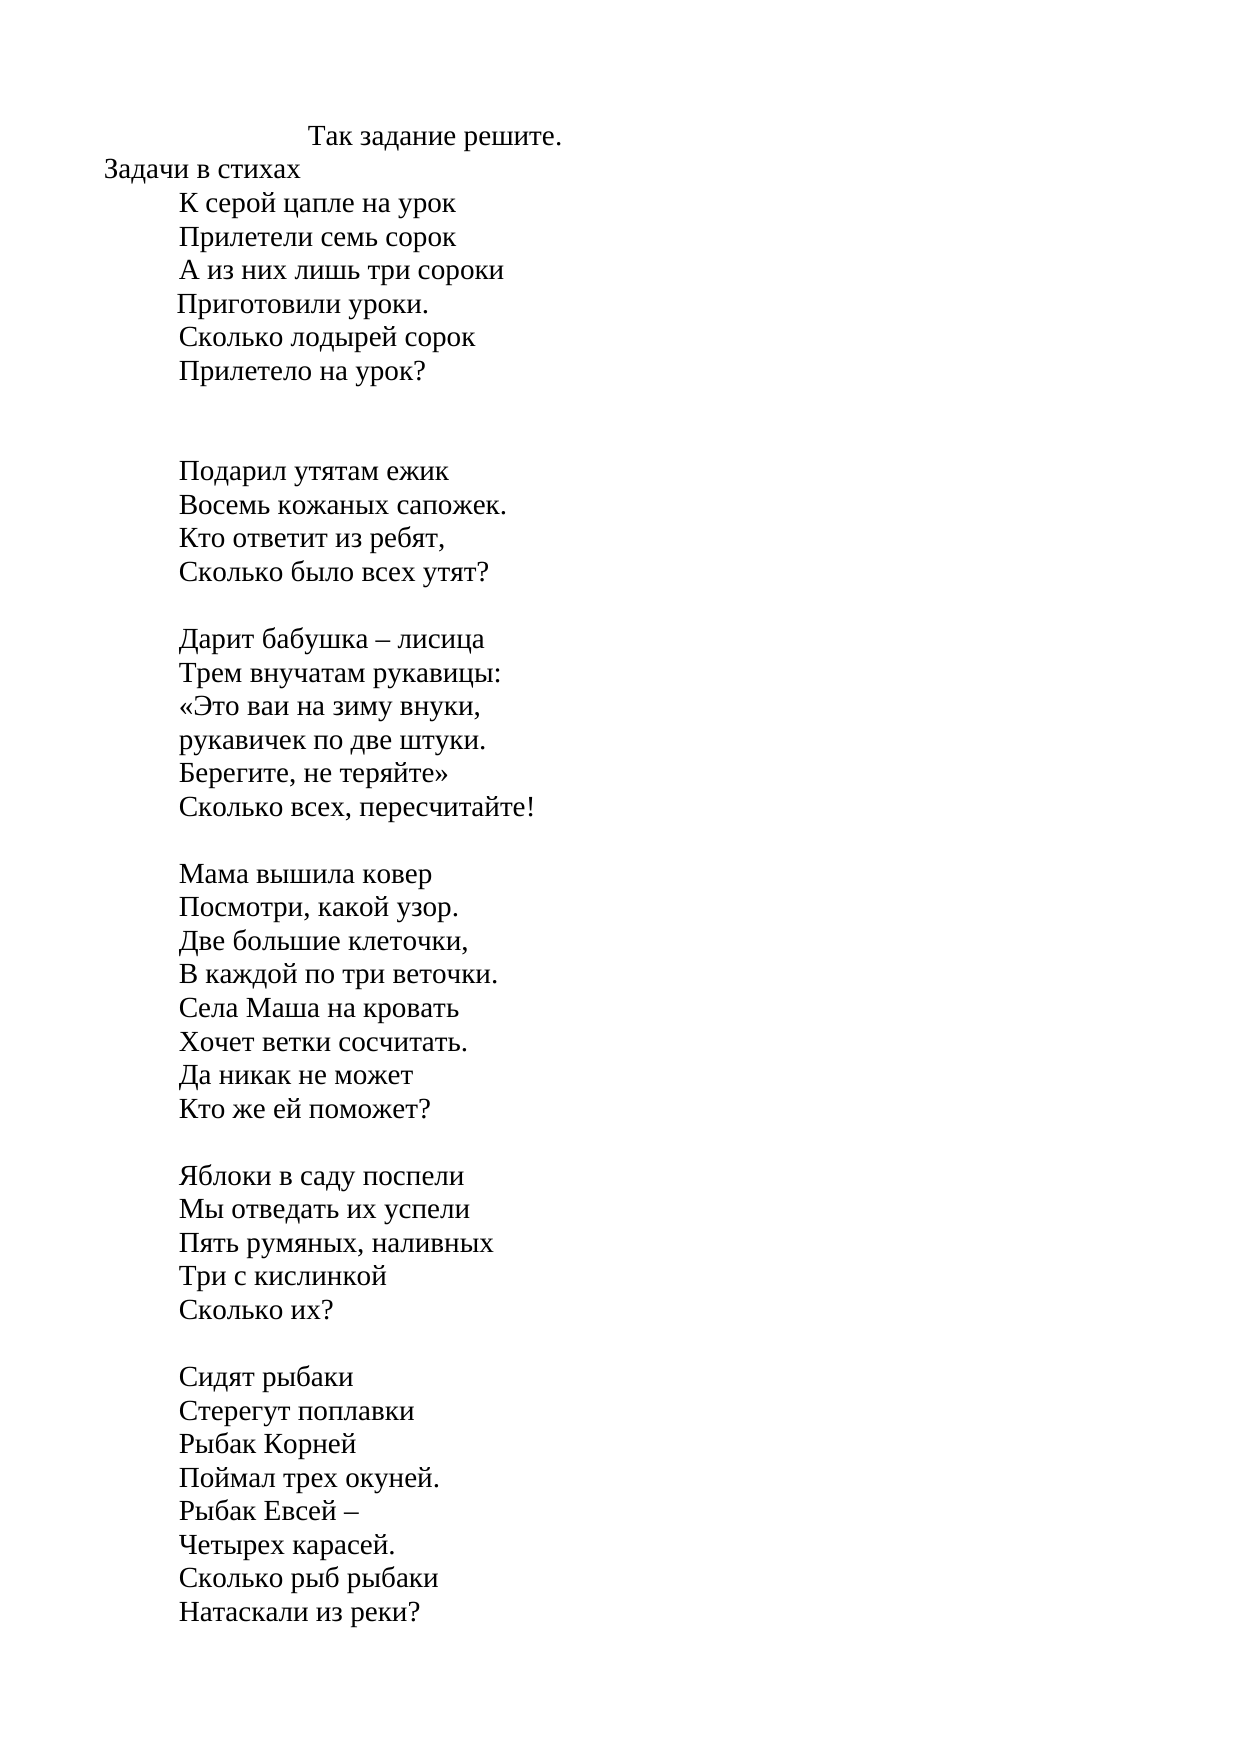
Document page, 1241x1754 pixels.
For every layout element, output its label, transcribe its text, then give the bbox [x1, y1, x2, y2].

text Посмотри, какой узор. [178, 889, 1152, 923]
text Рыбак Корней [178, 1426, 1152, 1460]
text Да никак не может [178, 1057, 1152, 1091]
text Сидят рыбаки [178, 1359, 1152, 1393]
text Хочет ветки сосчитать. [178, 1024, 1152, 1057]
text Рыбак Евсей – [178, 1493, 1152, 1527]
text «Это ваи на зиму внуки, [178, 688, 1152, 722]
text Сколько всех, пересчитайте! [178, 789, 1152, 822]
text Стерегут поплавки [178, 1393, 1152, 1426]
text Сколько было всех утят? [178, 554, 1152, 588]
text Две большие клеточки, [178, 923, 1152, 957]
text К серой цапле на урок [178, 185, 1152, 219]
text Сколько лодырей сорок [178, 319, 1152, 353]
text Три с кислинкой [178, 1258, 1152, 1292]
text Сколько рыб рыбаки [178, 1560, 1152, 1594]
text Задачи в стихах [103, 152, 1152, 185]
text Пять румяных, наливных [178, 1225, 1152, 1258]
text Четырех карасей. [178, 1527, 1152, 1560]
text Кто же ей поможет? [178, 1091, 1152, 1124]
text А из них лишь три сороки [178, 252, 1152, 286]
text Дарит бабушка – лисица [178, 621, 1152, 655]
text Яблоки в саду поспели [178, 1158, 1152, 1191]
text Прилетело на урок? [178, 353, 1152, 386]
text Берегите, не теряйте» [178, 755, 1152, 789]
text Прилетели семь сорок [178, 219, 1152, 252]
text Приготовили уроки. [103, 286, 1152, 319]
text Села Маша на кровать [178, 990, 1152, 1024]
text Кто ответит из ребят, [178, 521, 1152, 554]
text Мы отведать их успели [178, 1191, 1152, 1225]
text Сколько их? [178, 1292, 1152, 1326]
text Натаскали из реки? [178, 1594, 1152, 1627]
text Мама вышила ковер [178, 856, 1152, 889]
text рукавичек по две штуки. [178, 722, 1152, 755]
text В каждой по три веточки. [178, 957, 1152, 990]
text Подарил утятам ежик [178, 453, 1152, 487]
text Поймал трех окуней. [178, 1460, 1152, 1493]
text Трем внучатам рукавицы: [178, 655, 1152, 688]
text Восемь кожаных сапожек. [178, 487, 1152, 521]
text Так задание решите. [103, 118, 1152, 152]
